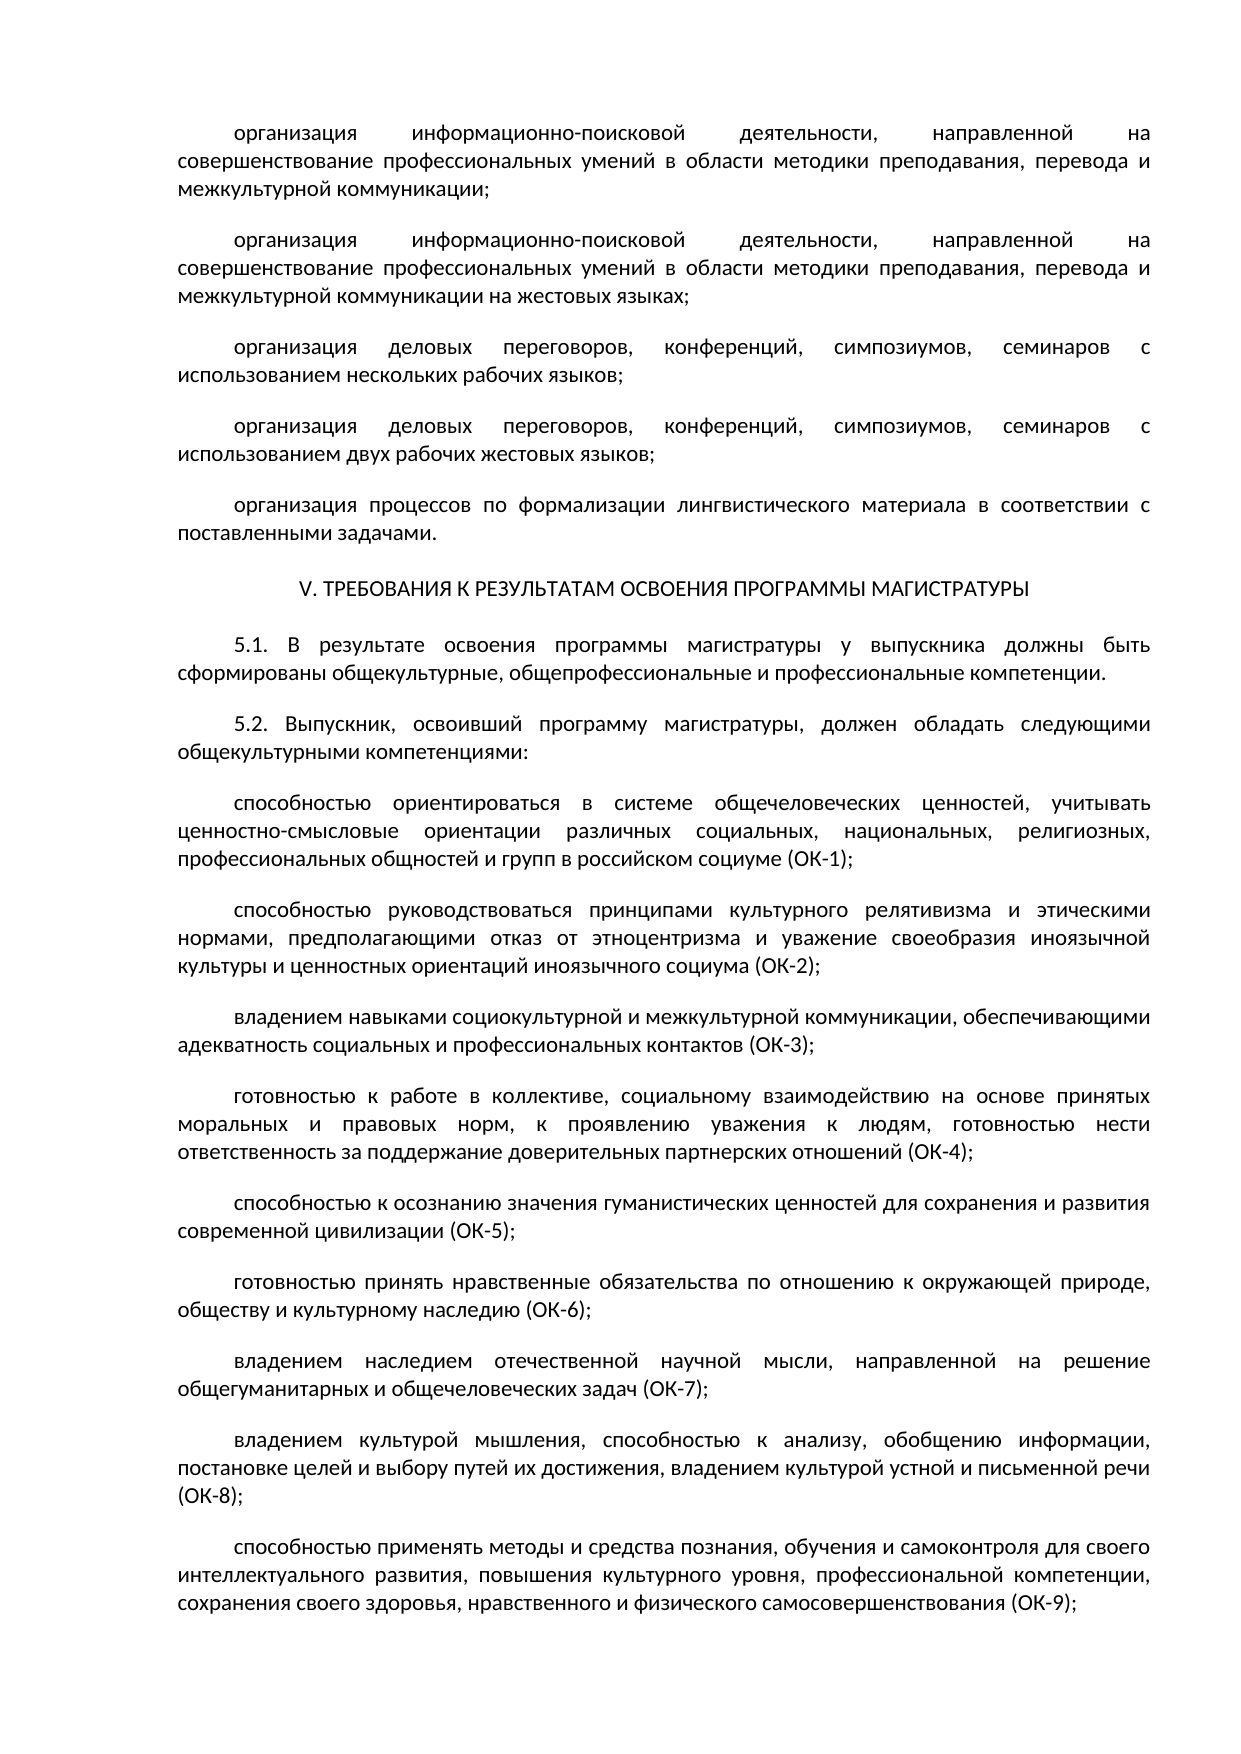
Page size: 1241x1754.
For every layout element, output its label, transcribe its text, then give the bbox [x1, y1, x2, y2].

text организация информационно-поисковой деятельности, направленной на совершенствование профессиональных умений в области методики преподавания, перевода и межкультурной коммуникации на жестовых языках; [177, 225, 1152, 309]
text владением наследием отечественной научной мысли, направленной на решение общегуманитарных и общечеловеческих задач (ОК-7); [177, 1346, 1152, 1402]
text способностью ориентироваться в системе общечеловеческих ценностей, учитывать ценностно-смысловые ориентации различных социальных, национальных, религиозных, профессиональных общностей и групп в российском социуме (ОК-1); [177, 788, 1152, 872]
text организация информационно-поисковой деятельности, направленной на совершенствование профессиональных умений в области методики преподавания, перевода и межкультурной коммуникации; [177, 118, 1152, 202]
text способностью к осознанию значения гуманистических ценностей для сохранения и развития современной цивилизации (ОК-5); [177, 1188, 1152, 1244]
text 5.2. Выпускник, освоивший программу магистратуры, должен обладать следующими общекультурными компетенциями: [177, 709, 1152, 765]
text владением культурой мышления, способностью к анализу, обобщению информации, постановке целей и выбору путей их достижения, владением культурой устной и письменной речи (ОК-8); [177, 1425, 1152, 1509]
text способностью руководствоваться принципами культурного релятивизма и этическими нормами, предполагающими отказ от этноцентризма и уважение своеобразия иноязычной культуры и ценностных ориентаций иноязычного социума (ОК-2); [177, 895, 1152, 979]
text 5.1. В результате освоения программы магистратуры у выпускника должны быть сформированы общекультурные, общепрофессиональные и профессиональные компетенции. [177, 630, 1152, 686]
text организация деловых переговоров, конференций, симпозиумов, семинаров с использованием нескольких рабочих языков; [177, 332, 1152, 388]
text способностью применять методы и средства познания, обучения и самоконтроля для своего интеллектуального развития, повышения культурного уровня, профессиональной компетенции, сохранения своего здоровья, нравственного и физического самосовершенствования (ОК-9); [177, 1532, 1152, 1616]
text V. ТРЕБОВАНИЯ К РЕЗУЛЬТАТАМ ОСВОЕНИЯ ПРОГРАММЫ МАГИСТРАТУРЫ [177, 574, 1152, 602]
text организация процессов по формализации лингвистического материала в соответствии с поставленными задачами. [177, 490, 1152, 546]
text готовностью принять нравственные обязательства по отношению к окружающей природе, обществу и культурному наследию (ОК-6); [177, 1267, 1152, 1323]
text владением навыками социокультурной и межкультурной коммуникации, обеспечивающими адекватность социальных и профессиональных контактов (ОК-3); [177, 1002, 1152, 1058]
text организация деловых переговоров, конференций, симпозиумов, семинаров с использованием двух рабочих жестовых языков; [177, 411, 1152, 467]
text готовностью к работе в коллективе, социальному взаимодействию на основе принятых моральных и правовых норм, к проявлению уважения к людям, готовностью нести ответственность за поддержание доверительных партнерских отношений (ОК-4); [177, 1081, 1152, 1165]
